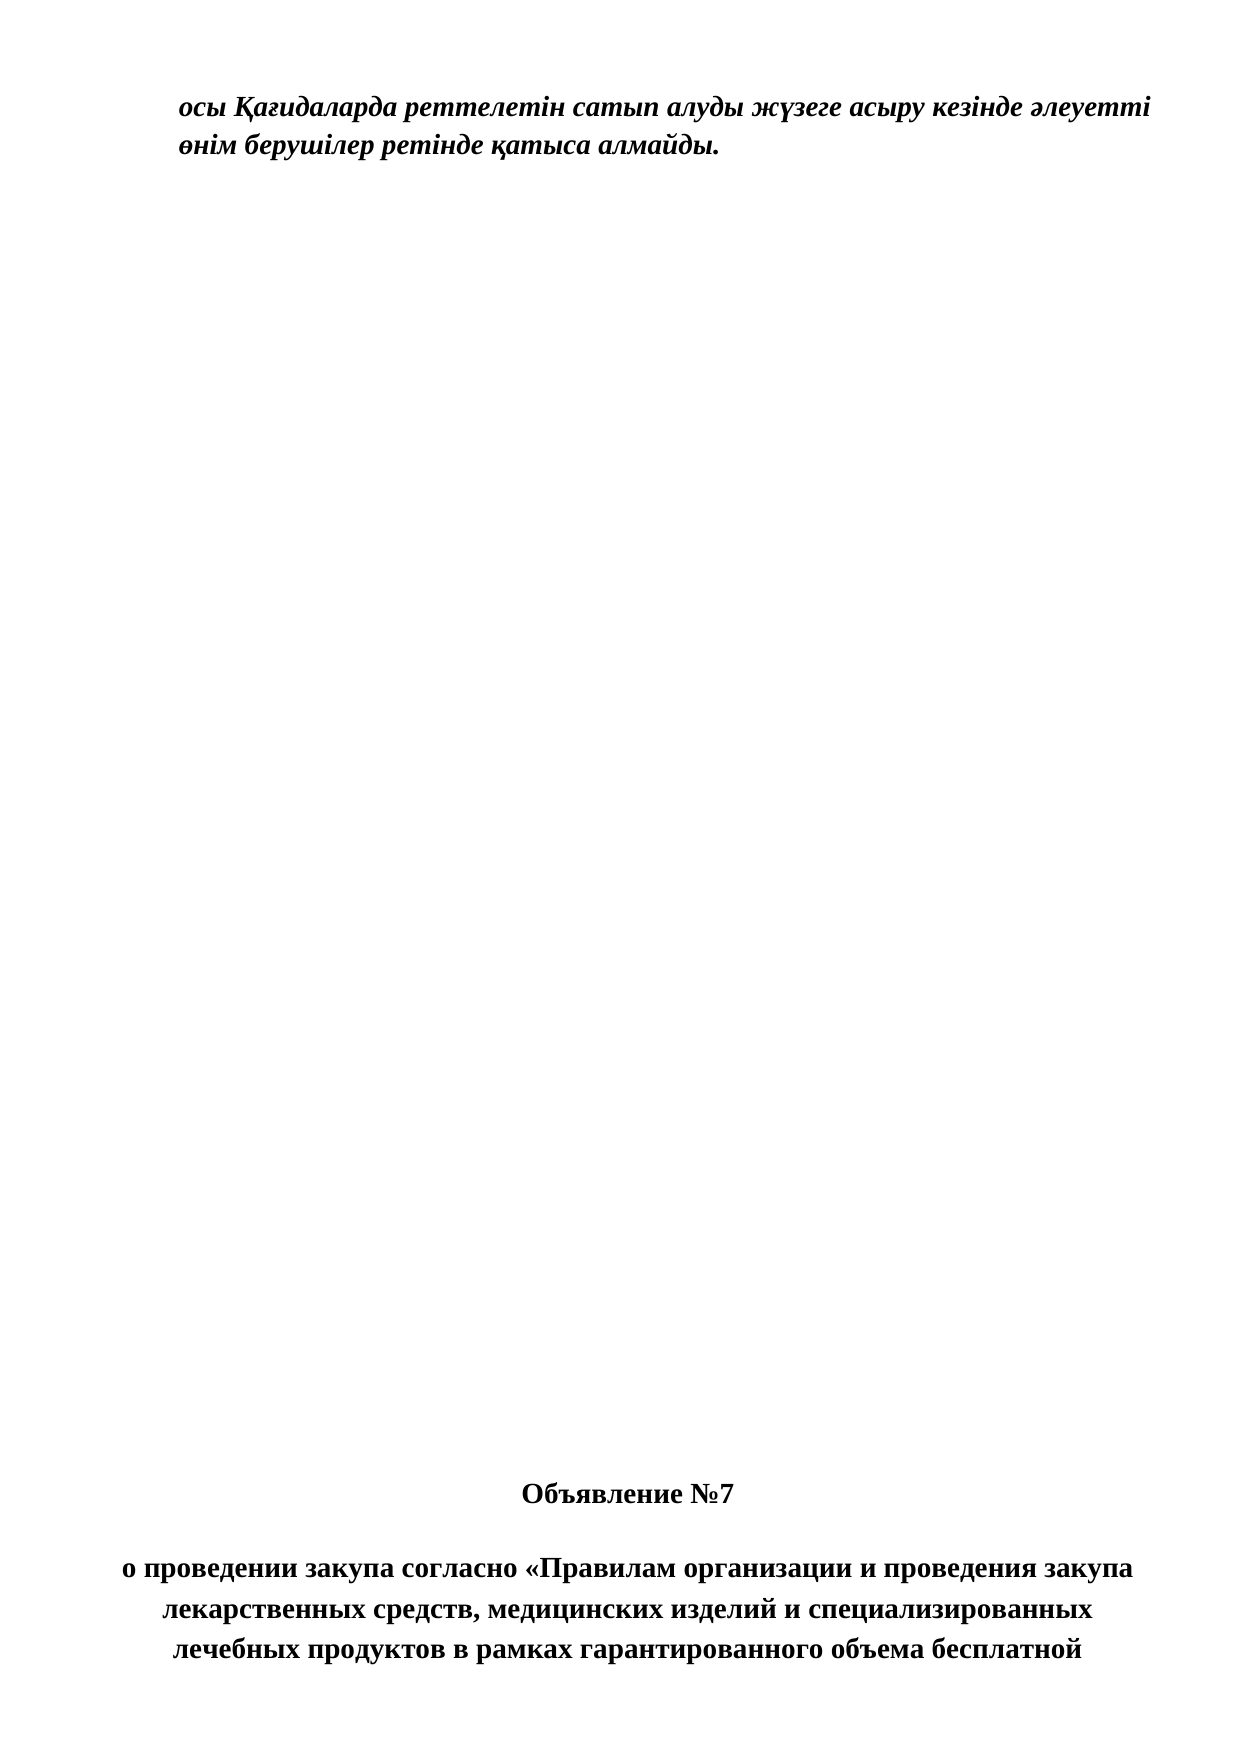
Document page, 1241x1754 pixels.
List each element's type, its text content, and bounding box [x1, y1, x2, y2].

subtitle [103, 1543, 1152, 1665]
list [141, 89, 1152, 161]
text Объявление №7 [103, 1476, 1152, 1510]
